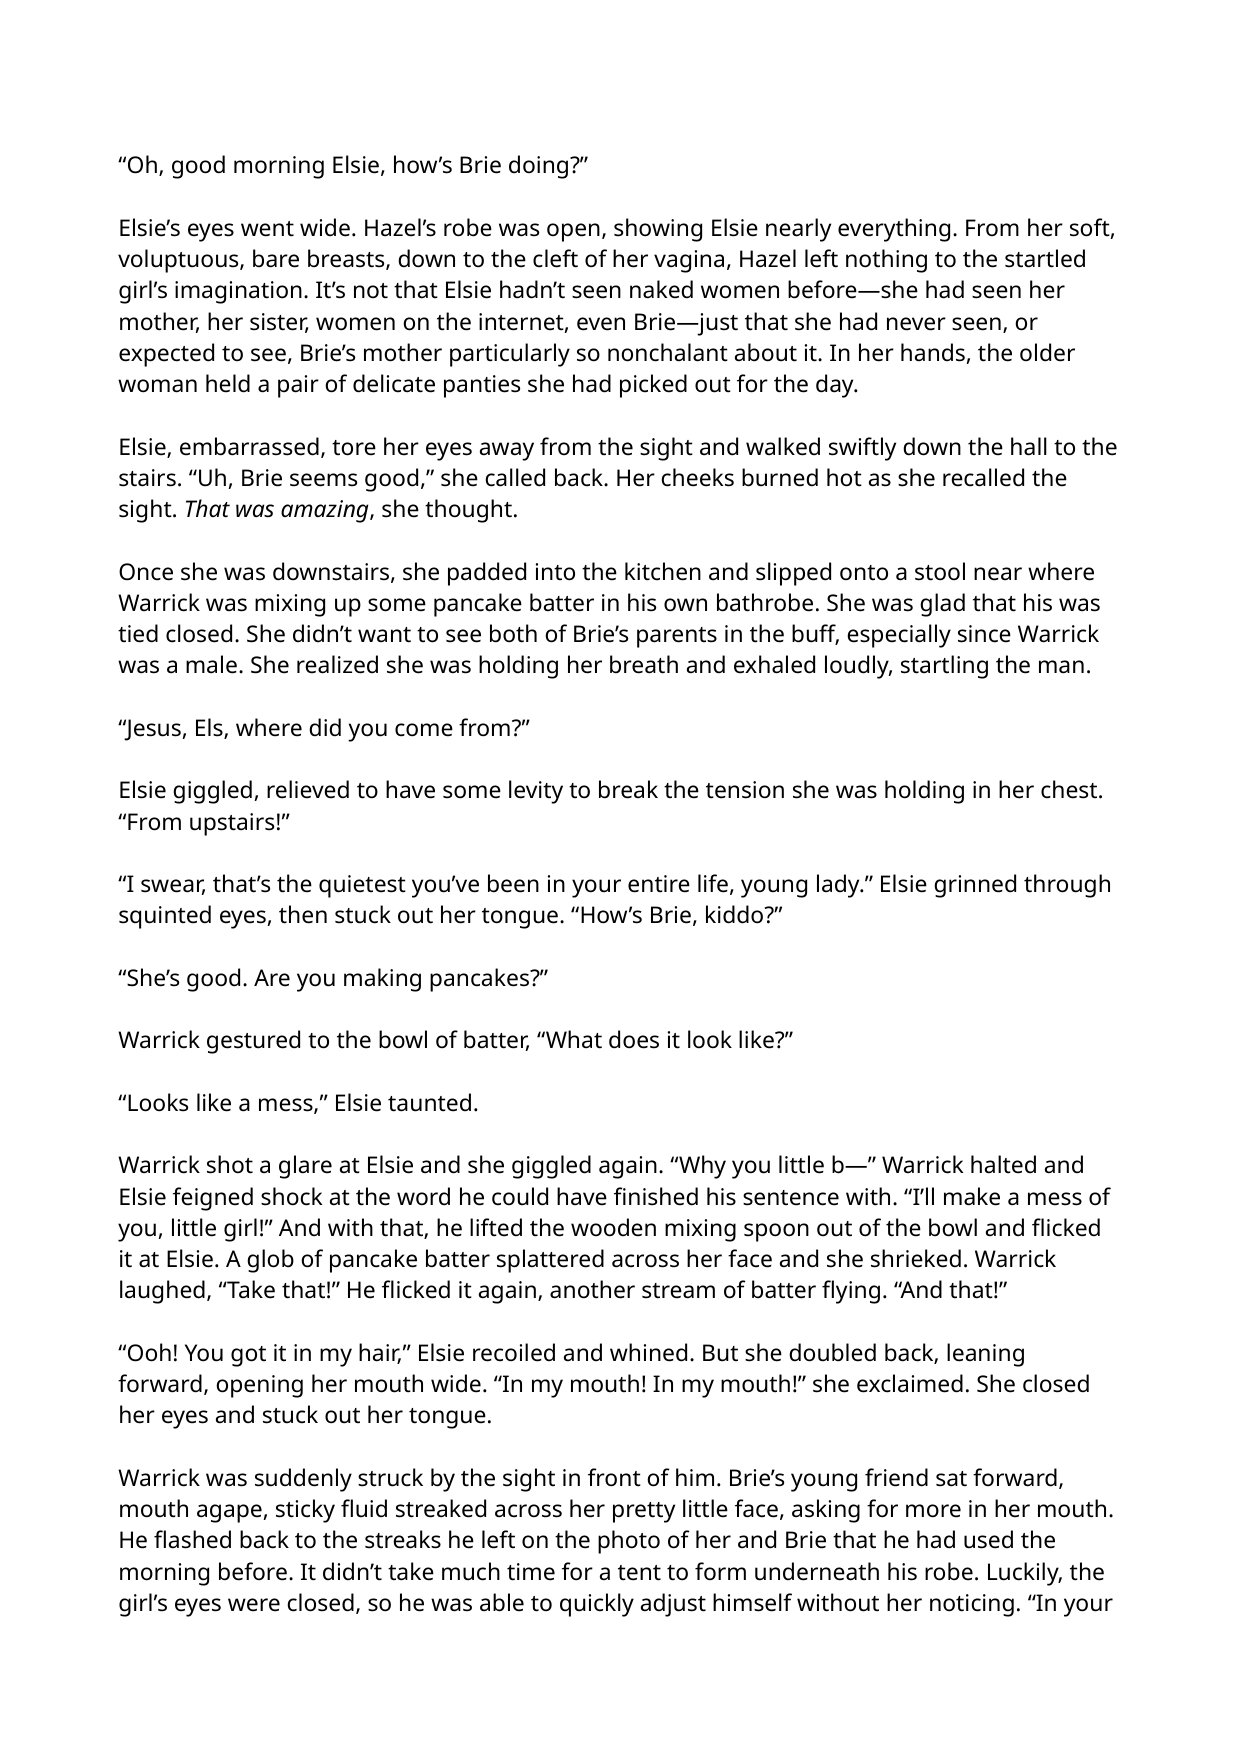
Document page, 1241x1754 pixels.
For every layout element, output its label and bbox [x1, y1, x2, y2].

text [118, 118, 1122, 1618]
